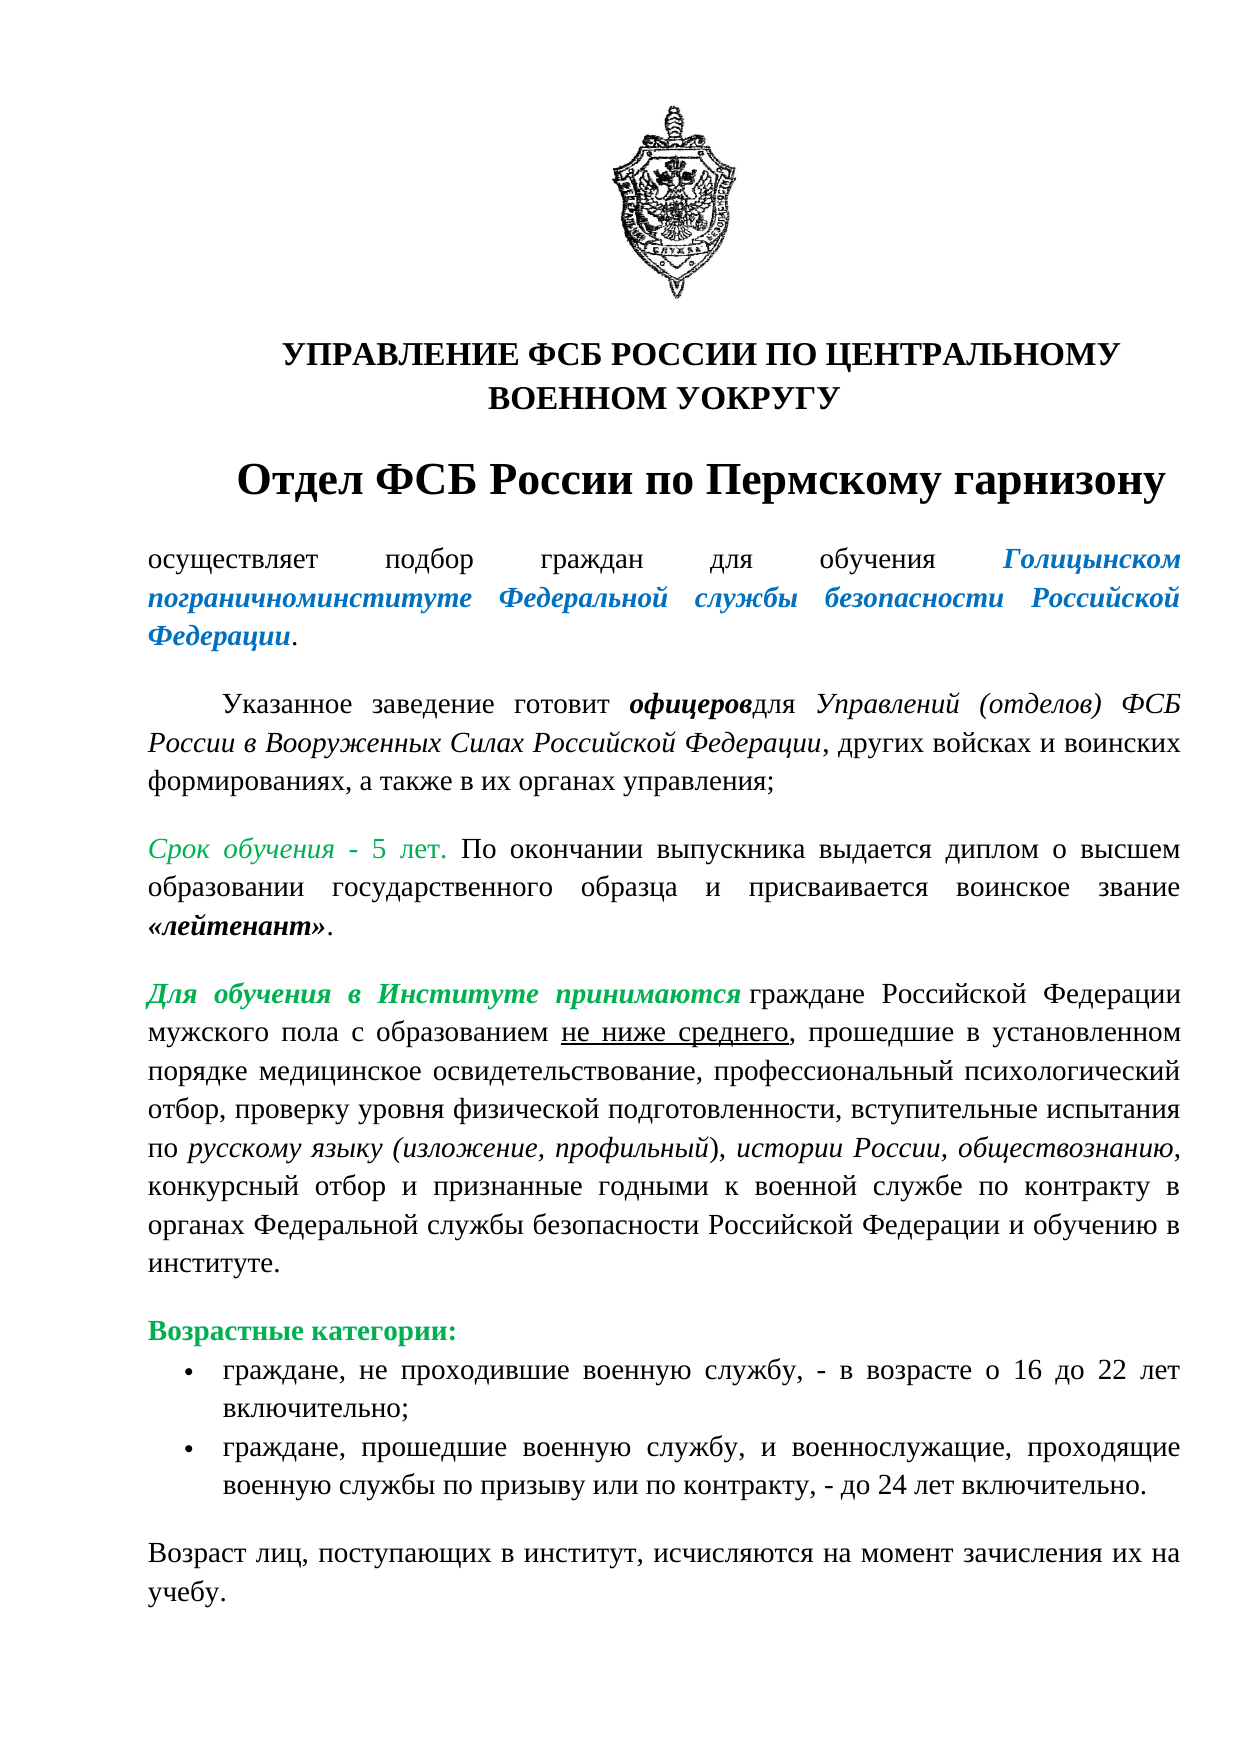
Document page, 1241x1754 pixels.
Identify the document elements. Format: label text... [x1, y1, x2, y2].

text Отдел ФСБ России по Пермскому гарнизону [148, 452, 1181, 504]
text УПРАВЛЕНИЕ ФСБ РОССИИ ПО ЦЕНТРАЛЬНОМУ ВОЕННОМ УОКРУГУ [148, 334, 1181, 417]
text Возрастные категории: [148, 1313, 1181, 1347]
list граждане, не проходившие военную службу, - в возрасте о 16 до 22 лет включительно; [185, 1352, 1181, 1424]
text Возраст лиц, поступающих в институт, исчисляются на момент зачисления их на учебу. [148, 1535, 1181, 1607]
list граждане, прошедшие военную службу, и военнослужащие, проходящие военную службы по призыву или по контракту, - до 24 лет включительно. [185, 1429, 1181, 1501]
text Указанное заведение готовит офицеровдля Управлений (отделов) ФСБ России в Вооруженных Силах Российской Федерации, других войсках и воинских формированиях, а также в их органах управления; [148, 686, 1181, 797]
text Для обучения в Институте принимаются граждане Российской Федерации мужского пола с образованием не ниже среднего, прошедшие в установленном порядке медицинское освидетельствование, профессиональный психологический отбор, проверку уровня физической подготовленности, вступительные испытания по русскому языку (изложение, профильный), истории России, обществознанию, конкурсный отбор и признанные годными к военной службе по контракту в органах Федеральной службы безопасности Российской Федерации и обучению в институте. [148, 976, 1181, 1279]
text Срок обучения - 5 лет. По окончании выпускника выдается диплом о высшем образовании государственного образца и присваивается воинское звание «лейтенант». [148, 831, 1181, 942]
picture [605, 103, 747, 299]
text осуществляет подбор граждан для обучения Голицынском пограничноминституте Федеральной службы безопасности Российской Федерации. [148, 541, 1181, 652]
